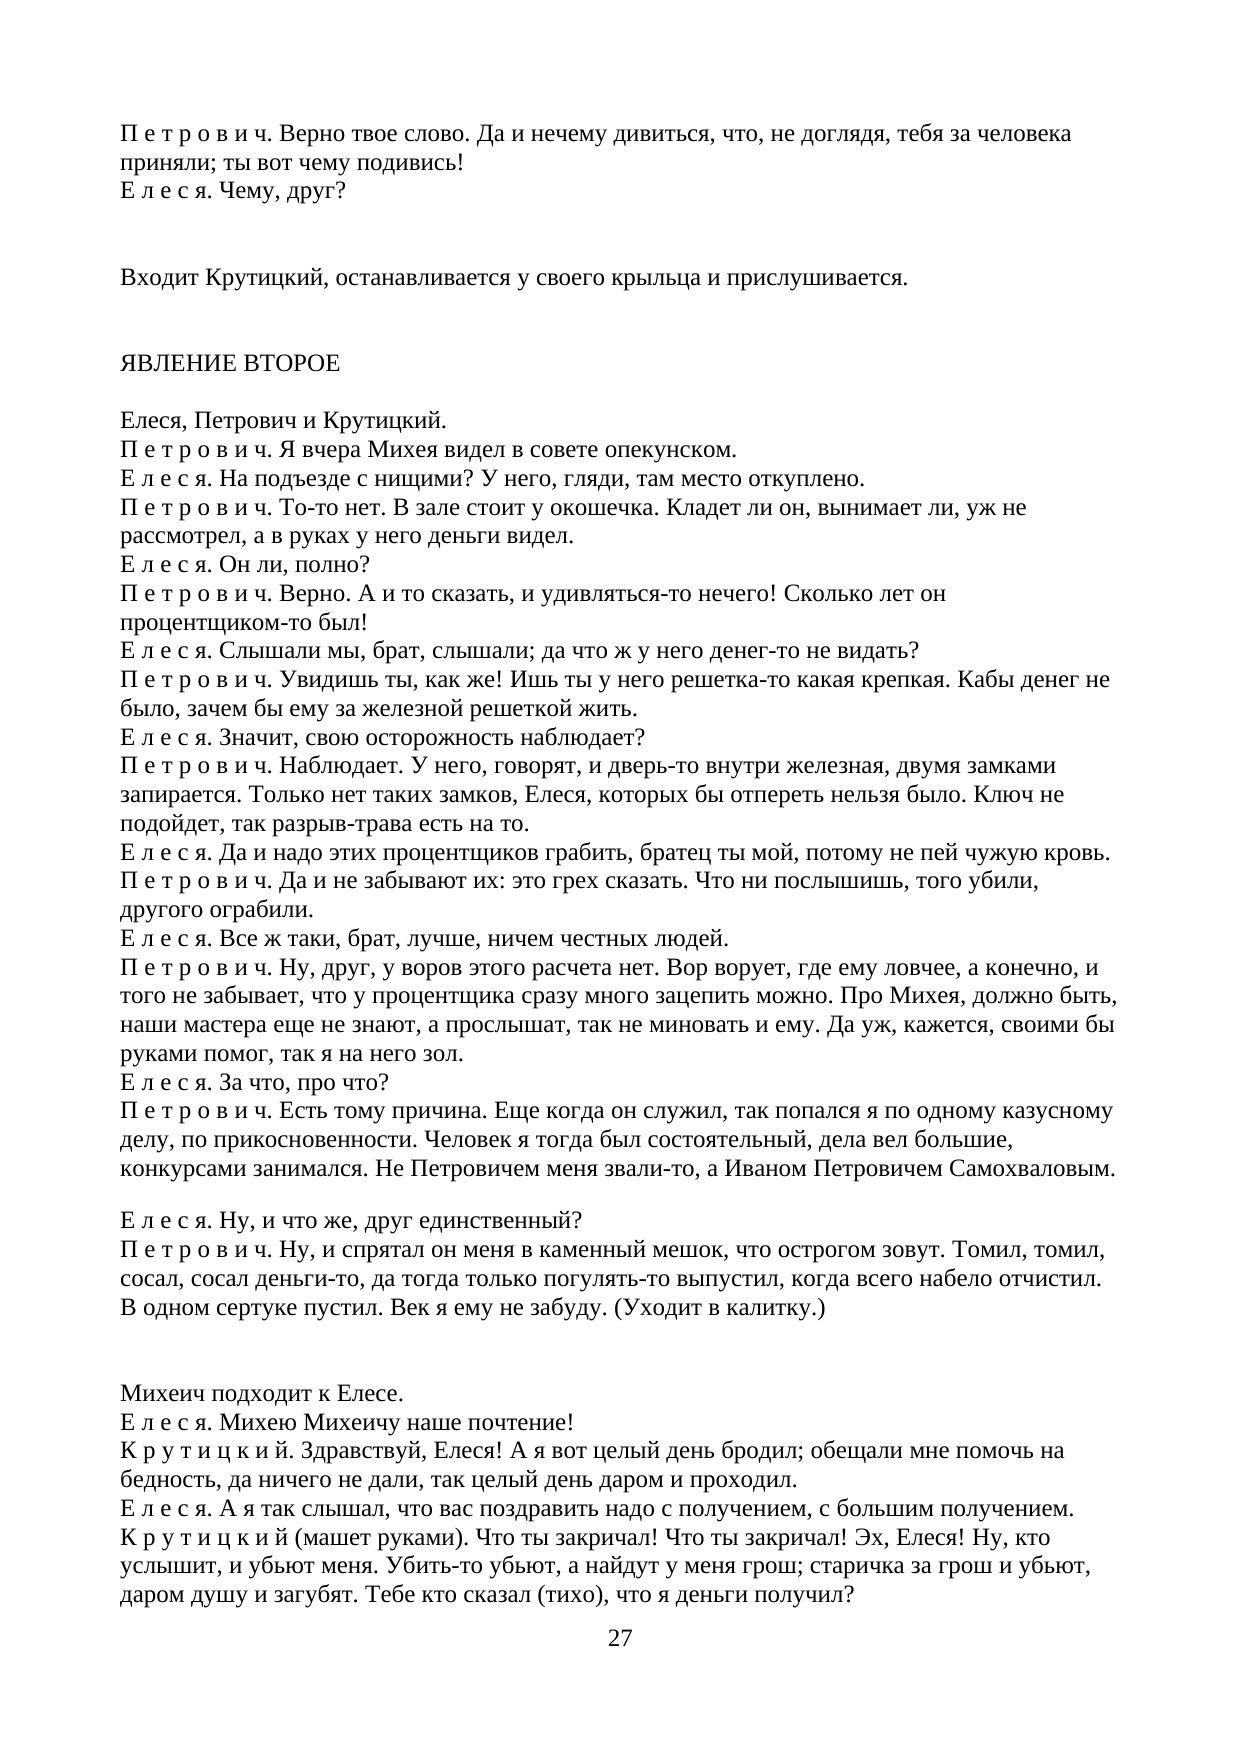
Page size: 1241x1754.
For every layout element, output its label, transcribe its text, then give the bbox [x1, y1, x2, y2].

text П е т р о в и ч. Верно. А и то сказать, и удивляться-то нечего! Сколько лет он процентщиком-то был! [120, 578, 1120, 636]
text П е т р о в и ч. Ну, и спрятал он меня в каменный мешок, что острогом зовут. Томил, томил, сосал, сосал деньги-то, да тогда только погулять-то выпустил, когда всего нaбело отчистил. В одном сертуке пустил. Век я ему не забуду. (Уходит в калитку.) [120, 1234, 1120, 1321]
text Е л е с я. Михею Михеичу наше почтение! [120, 1407, 1120, 1436]
text Е л е с я. Значит, свою осторожность наблюдает? [120, 722, 1120, 751]
text П е т р о в и ч. Верно твое слово. Да и нечему дивиться, что, не доглядя, тебя за человека приняли; ты вот чему подивись! [120, 118, 1120, 176]
text Е л е с я. За что, про что? [120, 1067, 1120, 1096]
text ЯВЛЕНИЕ ВТОРОЕ [120, 348, 1120, 377]
text Е л е с я. На подъезде с нищими? У него, гляди, там место откуплено. [120, 463, 1120, 492]
text К р у т и ц к и й (машет руками). Что ты закричал! Что ты закричал! Эх, Елеся! Ну, кто услышит, и убьют меня. Убить-то убьют, а найдут у меня грош; старичка за грош и убьют, даром душу и загубят. Тебе кто сказал (тихо), что я деньги получил? [120, 1522, 1120, 1608]
text П е т р о в и ч. Есть тому причина. Еще когда он служил, так попался я по одному казусному делу, по прикосновенности. Человек я тогда был состоятельный, дела вел большие, конкурсами занимался. Не Петровичем меня звали-то, а Иваном Петровичем Самохваловым. [120, 1096, 1120, 1206]
text Е л е с я. Все ж таки, брат, лучше, ничем честных людей. [120, 923, 1120, 952]
text П е т р о в и ч. Увидишь ты, как же! Ишь ты у него решетка-то какая крепкая. Кабы денег не было, зачем бы ему за железной решеткой жить. [120, 664, 1120, 722]
text Елеся, Петрович и Крутицкий. [120, 406, 1120, 434]
text Е л е с я. Слышали мы, брат, слышали; да что ж у него денег-то не видать? [120, 636, 1120, 664]
text П е т р о в и ч. Я вчера Михея видел в совете опекунском. [120, 434, 1120, 463]
text П е т р о в и ч. Наблюдает. У него, говорят, и дверь-то внутри железная, двумя замками запирается. Только нет таких замков, Елеся, которых бы отпереть нельзя было. Ключ не подойдет, так разрыв-трава есть на то. [120, 751, 1120, 837]
text Е л е с я. Чему, друг? [120, 176, 1120, 204]
text П е т р о в и ч. То-то нет. В зале стоит у окошечка. Кладет ли он, вынимает ли, уж не рассмотрел, а в руках у него деньги видел. [120, 492, 1120, 549]
text П е т р о в и ч. Да и не забывают их: это грех сказать. Что ни послышишь, того убили, другого ограбили. [120, 866, 1120, 923]
text П е т р о в и ч. Ну, друг, у воров этого расчета нет. Вор ворует, где ему ловчее, а конечно, и того не забывает, что у процентщика сразу много зацепить можно. Про Михея, должно быть, наши мастера еще не знают, а прослышат, так не миновать и ему. Да уж, кажется, своими бы руками помог, так я на него зол. [120, 952, 1120, 1067]
text Е л е с я. А я так слышал, что вас поздравить надо с получением, с большим получением. [120, 1493, 1120, 1522]
text Е л е с я. Он ли, полно? [120, 549, 1120, 578]
text Входит Крутицкий, останавливается у своего крыльца и прислушивается. [120, 262, 1120, 291]
text Е л е с я. Ну, и что же, друг единственный? [120, 1206, 1120, 1234]
text Михеич подходит к Елесе. [120, 1378, 1120, 1407]
text К р у т и ц к и й. Здравствуй, Елеся! А я вот целый день бродил; обещали мне помочь на бедность, да ничего не дали, так целый день даром и проходил. [120, 1436, 1120, 1493]
text Е л е с я. Да и надо этих процентщиков грабить, братец ты мой, потому не пей чужую кровь. [120, 837, 1120, 866]
